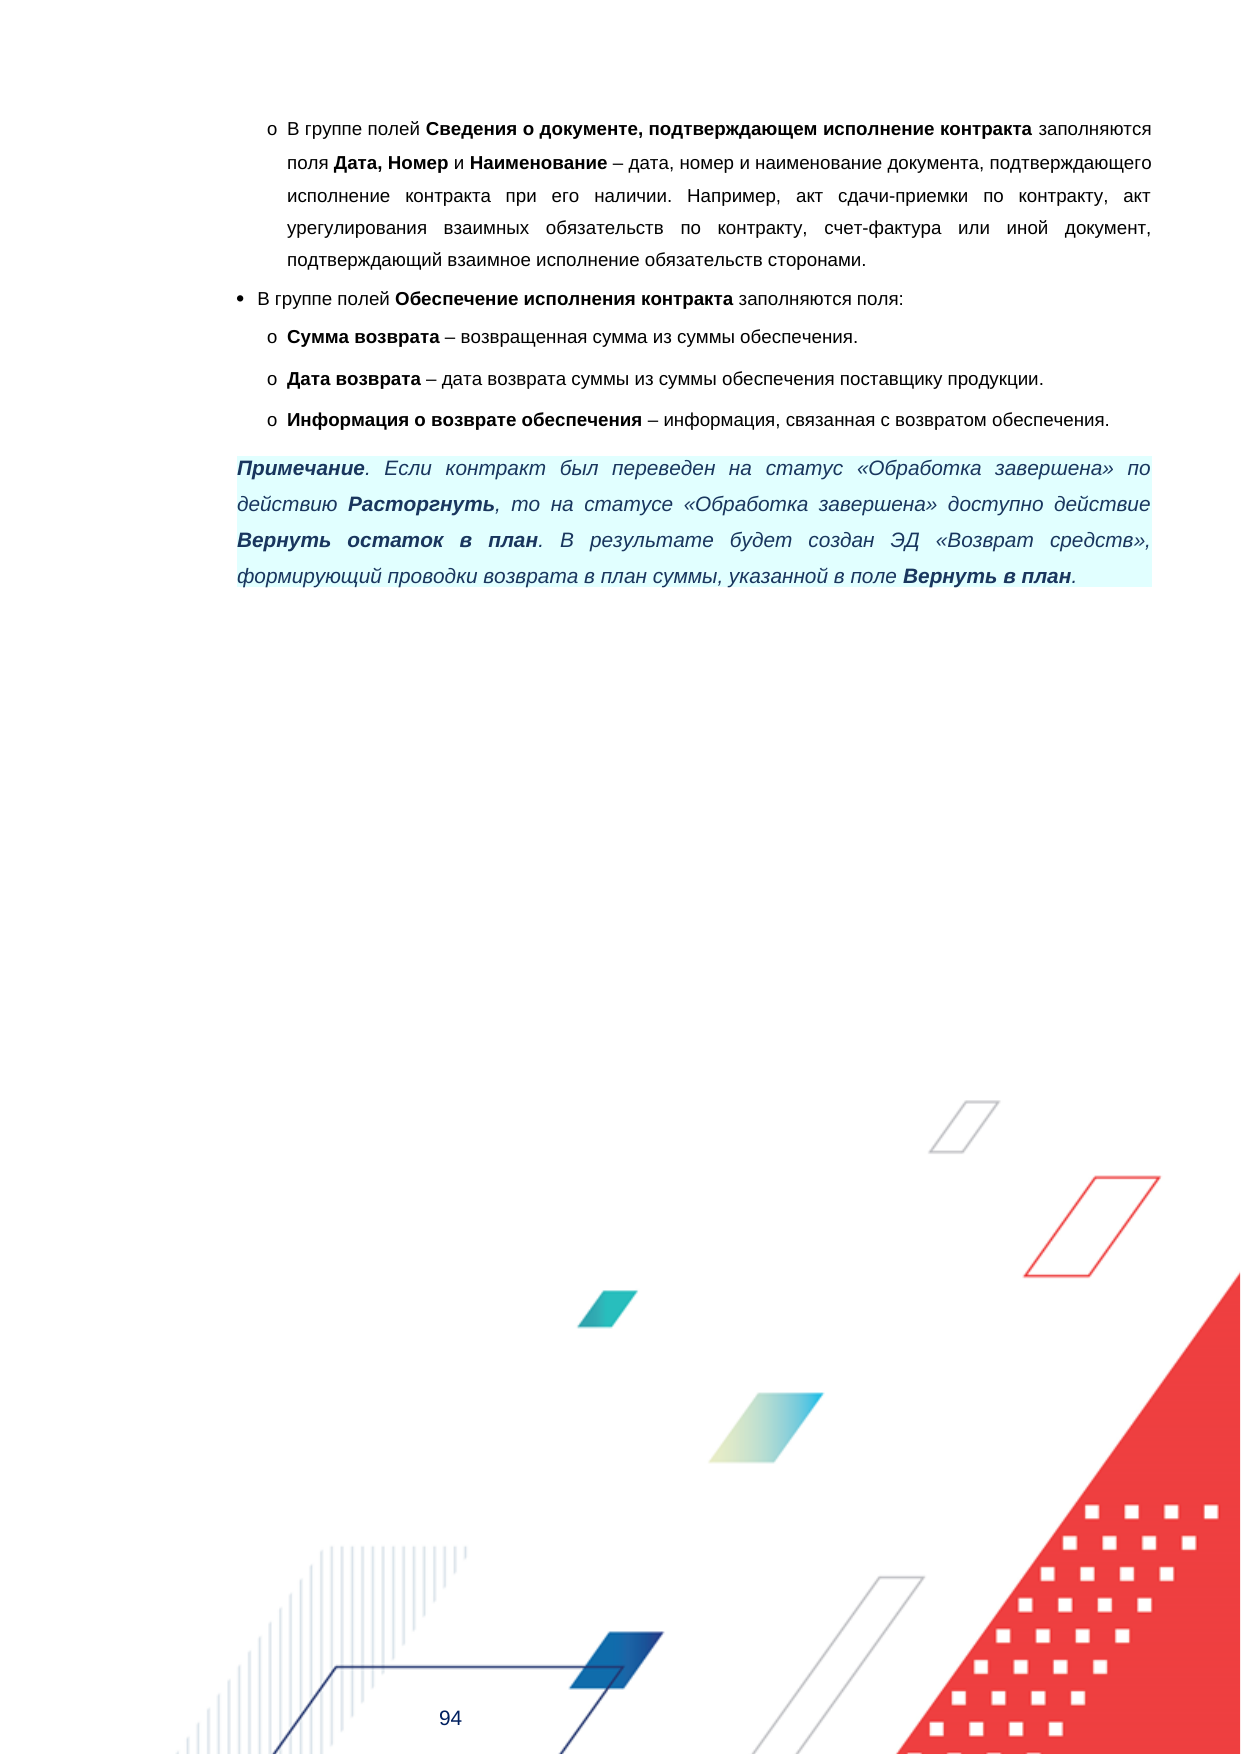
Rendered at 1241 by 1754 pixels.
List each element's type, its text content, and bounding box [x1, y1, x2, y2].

list Сумма возврата – возвращенная сумма из суммы обеспечения. [266, 326, 1152, 349]
list В группе полей Обеспечение исполнения контракта заполняются поля: [237, 287, 1152, 309]
text Примечание. Если контракт был переведен на статус «Обработка завершена» по действию Расторгнуть, то на статусе «Обработка завершена» доступно действие Вернуть остаток в план. В результате будет создан ЭД «Возврат средств», формирующий проводки возврата в план суммы, указанной в поле Вернуть в план. [237, 456, 1152, 587]
picture [0, 0, 1241, 1754]
list Информация о возврате обеспечения – информация, связанная с возвратом обеспечения. [266, 408, 1152, 432]
list В группе полей Сведения о документе, подтверждающем исполнение контракта заполняются поля Дата, Номер и Наименование – дата, номер и наименование документа, подтверждающего исполнение контракта при его наличии. Например, акт сдачи-приемки по контракту, акт урегулирования взаимных обязательств по контракту, счет-фактура или иной документ, подтверждающий взаимное исполнение обязательств сторонами. [266, 118, 1152, 271]
list Дата возврата – дата возврата суммы из суммы обеспечения поставщику продукции. [266, 367, 1152, 391]
